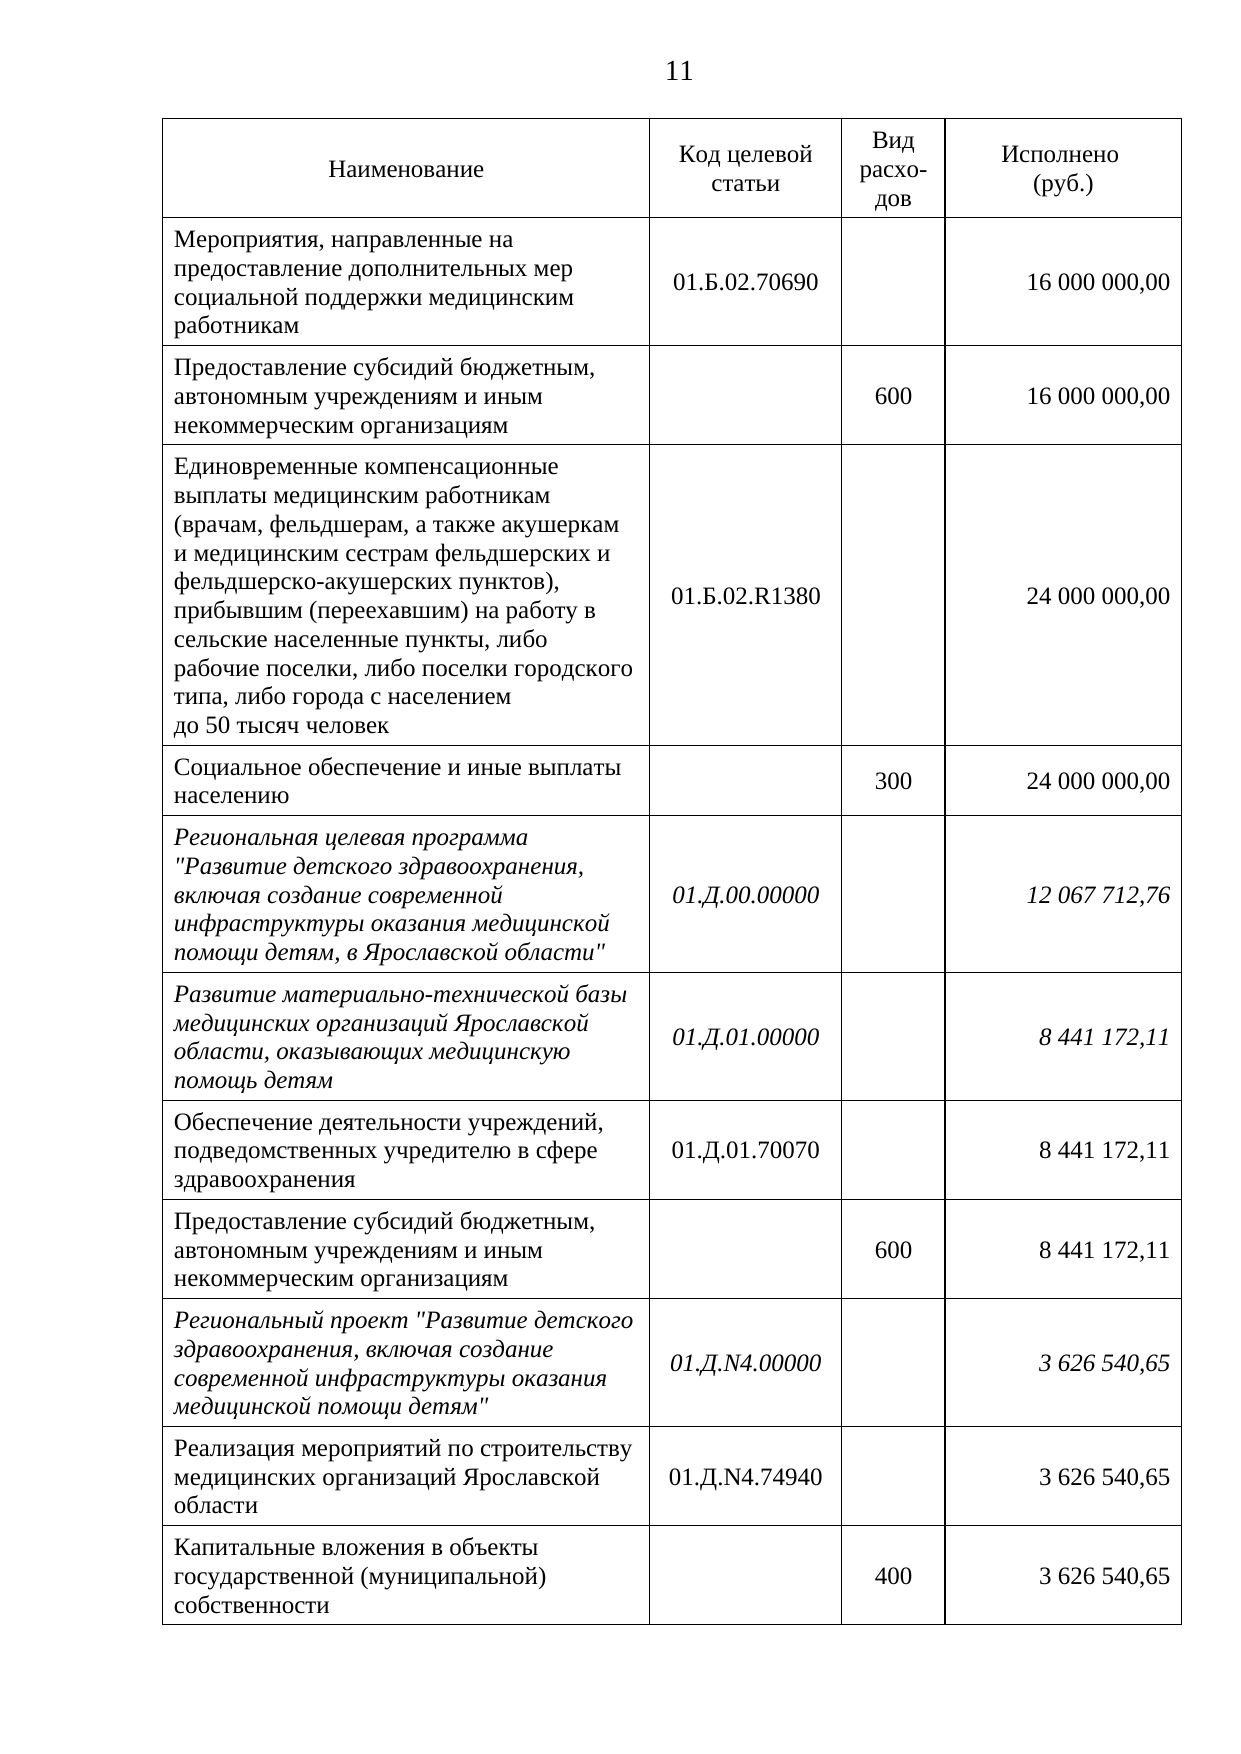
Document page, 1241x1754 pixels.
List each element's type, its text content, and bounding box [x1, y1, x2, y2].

table_cell 8 441 172,11 [946, 1200, 1181, 1298]
table_cell 01.Д.N4.74940 [650, 1427, 841, 1525]
table_cell Региональная целевая программа "Развитие детского здравоохранения, включая создание современной инфраструктуры оказания медицинской помощи детям, в Ярославской области" [163, 816, 649, 972]
table_cell 01.Д.N4.00000 [650, 1299, 841, 1426]
table_cell 600 [842, 1200, 944, 1298]
table_header Наименование [163, 119, 649, 217]
table_cell [842, 1427, 944, 1525]
table_cell 8 441 172,11 [946, 1101, 1181, 1199]
table_header Вид расхо-дов [842, 119, 944, 217]
table_cell [842, 816, 944, 972]
table_cell 24 000 000,00 [946, 746, 1181, 815]
table_cell 600 [842, 346, 944, 444]
table_cell 01.Б.02.70690 [650, 218, 841, 345]
table_cell 16 000 000,00 [946, 346, 1181, 444]
table_cell Предоставление субсидий бюджетным, автономным учреждениям и иным некоммерческим организациям [163, 346, 649, 444]
table_cell [650, 746, 841, 815]
table_cell [842, 445, 944, 745]
table_cell Социальное обеспечение и иные выплаты населению [163, 746, 649, 815]
table_cell Капитальные вложения в объекты государственной (муниципальной) собственности [163, 1526, 649, 1624]
table_header Код целевой статьи [650, 119, 841, 217]
table_cell [842, 218, 944, 345]
table_header Исполнено (руб.) [946, 119, 1181, 217]
table_cell [650, 1200, 841, 1298]
table_cell 01.Д.01.70070 [650, 1101, 841, 1199]
table_cell 3 626 540,65 [946, 1427, 1181, 1525]
table_cell Обеспечение деятельности учреждений, подведомственных учредителю в сфере здравоохранения [163, 1101, 649, 1199]
table_cell Реализация мероприятий по строительству медицинских организаций Ярославской области [163, 1427, 649, 1525]
table_cell [650, 1526, 841, 1624]
table_cell 24 000 000,00 [946, 445, 1181, 745]
table_cell 01.Д.00.00000 [650, 816, 841, 972]
table_cell 3 626 540,65 [946, 1299, 1181, 1426]
table_cell 400 [842, 1526, 944, 1624]
table_cell [650, 346, 841, 444]
table_cell 01.Б.02.R1380 [650, 445, 841, 745]
table_cell Мероприятия, направленные на предоставление дополнительных мер социальной поддержки медицинским работникам [163, 218, 649, 345]
table_cell Предоставление субсидий бюджетным, автономным учреждениям и иным некоммерческим организациям [163, 1200, 649, 1298]
table_cell [842, 973, 944, 1100]
table_cell Региональный проект "Развитие детского здравоохранения, включая создание современной инфраструктуры оказания медицинской помощи детям" [163, 1299, 649, 1426]
table_cell 300 [842, 746, 944, 815]
table_cell 3 626 540,65 [946, 1526, 1181, 1624]
table_cell Развитие материально-технической базы медицинских организаций Ярославской области, оказывающих медицинскую помощь детям [163, 973, 649, 1100]
table_cell [842, 1101, 944, 1199]
table_cell Единовременные компенсационные выплаты медицинским работникам (врачам, фельдшерам, а также акушеркам и медицинским сестрам фельдшерских и фельдшерско-акушерских пунктов), прибывшим (переехавшим) на работу в сельские населенные пункты, либо рабочие поселки, либо поселки городского типа, либо города с населением до 50 тысяч человек [163, 445, 649, 745]
table_cell 12 067 712,76 [946, 816, 1181, 972]
table_cell [842, 1299, 944, 1426]
table_cell 16 000 000,00 [946, 218, 1181, 345]
table_cell 8 441 172,11 [946, 973, 1181, 1100]
table_cell 01.Д.01.00000 [650, 973, 841, 1100]
